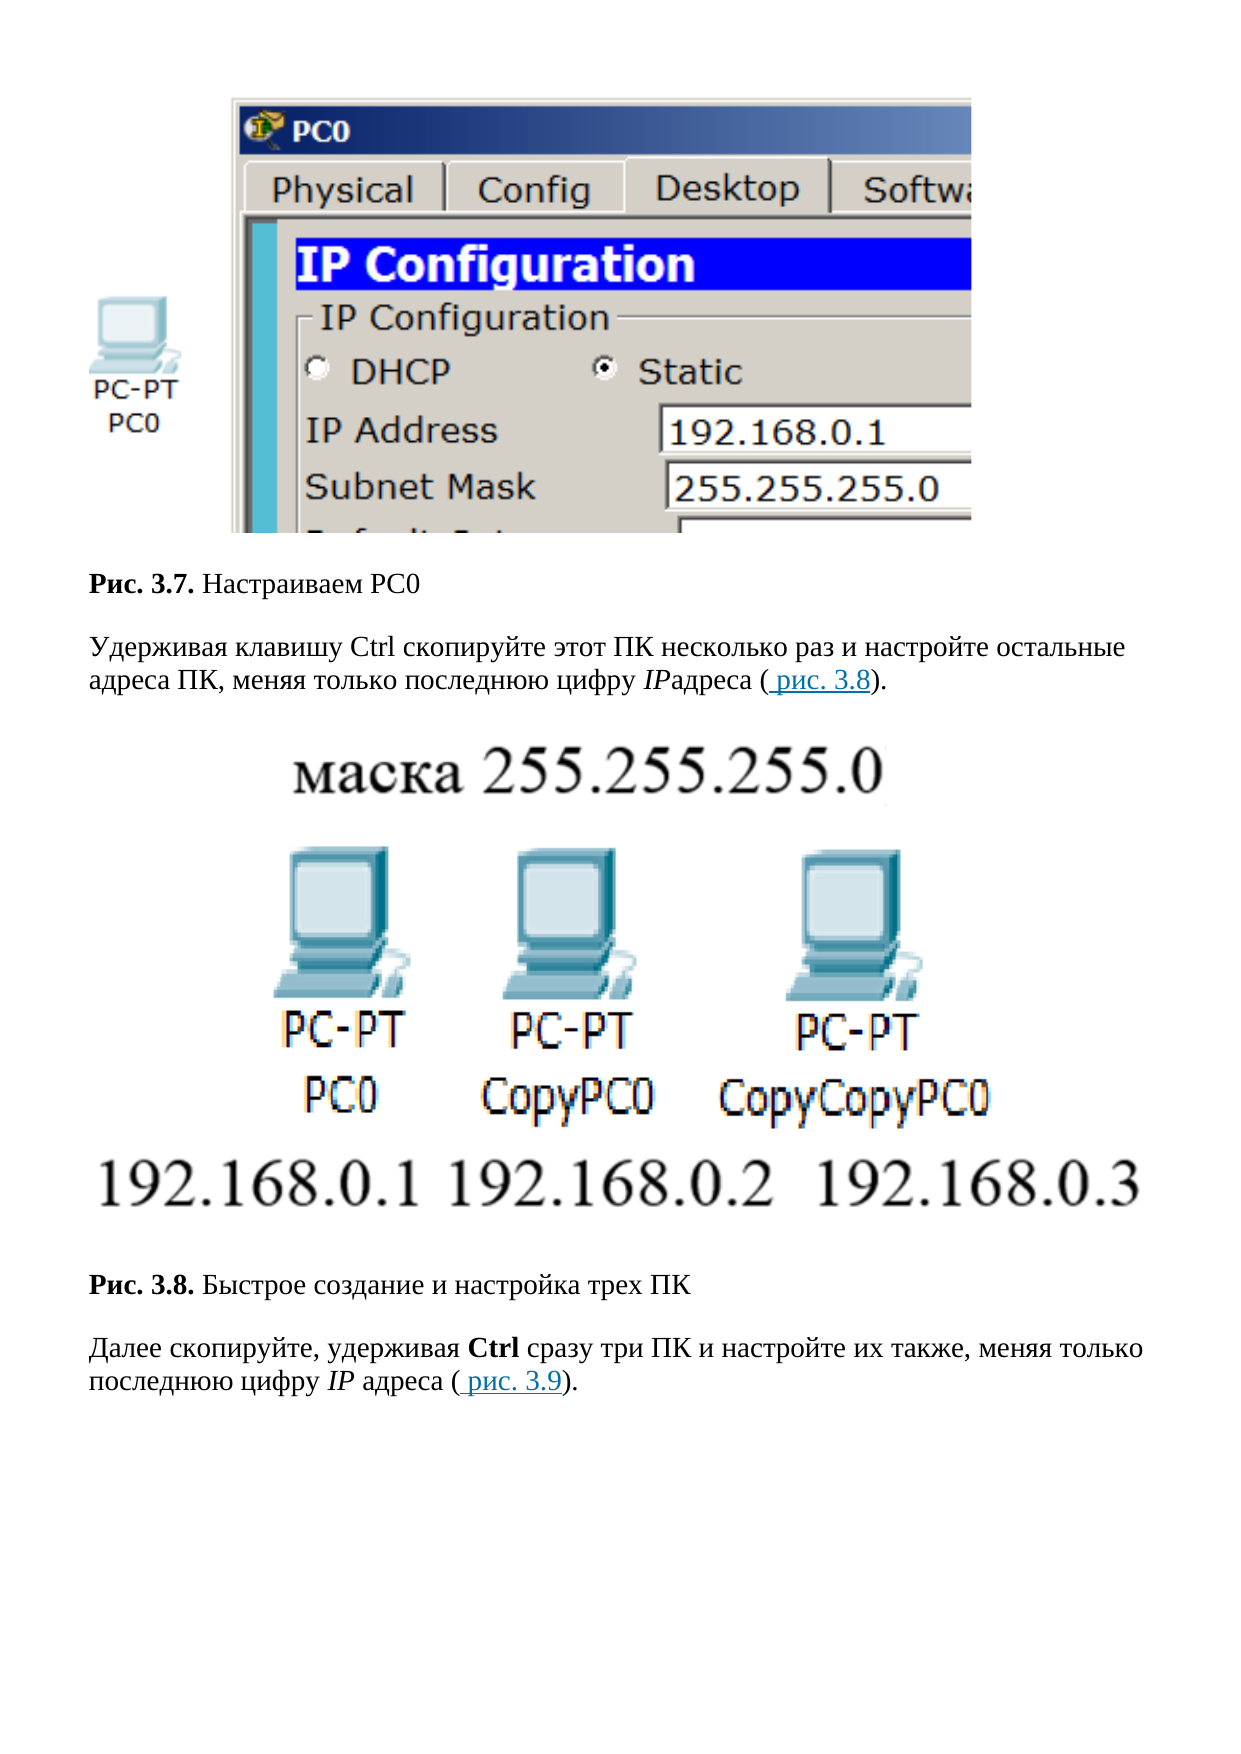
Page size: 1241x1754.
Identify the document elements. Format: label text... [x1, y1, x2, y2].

picture [88, 88, 972, 533]
text Далее скопируйте, удерживая Ctrl сразу три ПК и настройте их также, меняя только последнюю цифру IP адреса ( рис. 3.9). [89, 1330, 1152, 1397]
text Рис. 3.7. Настраиваем PC0 [89, 532, 1152, 599]
picture [88, 725, 1152, 1234]
text Рис. 3.8. Быстрое создание и настройка трех ПК [89, 1234, 1152, 1301]
text Удерживая клавишу Ctrl скопируйте этот ПК несколько раз и настройте остальные адреса ПК, меняя только последнюю цифру IPадреса ( рис. 3.8). [89, 629, 1152, 696]
